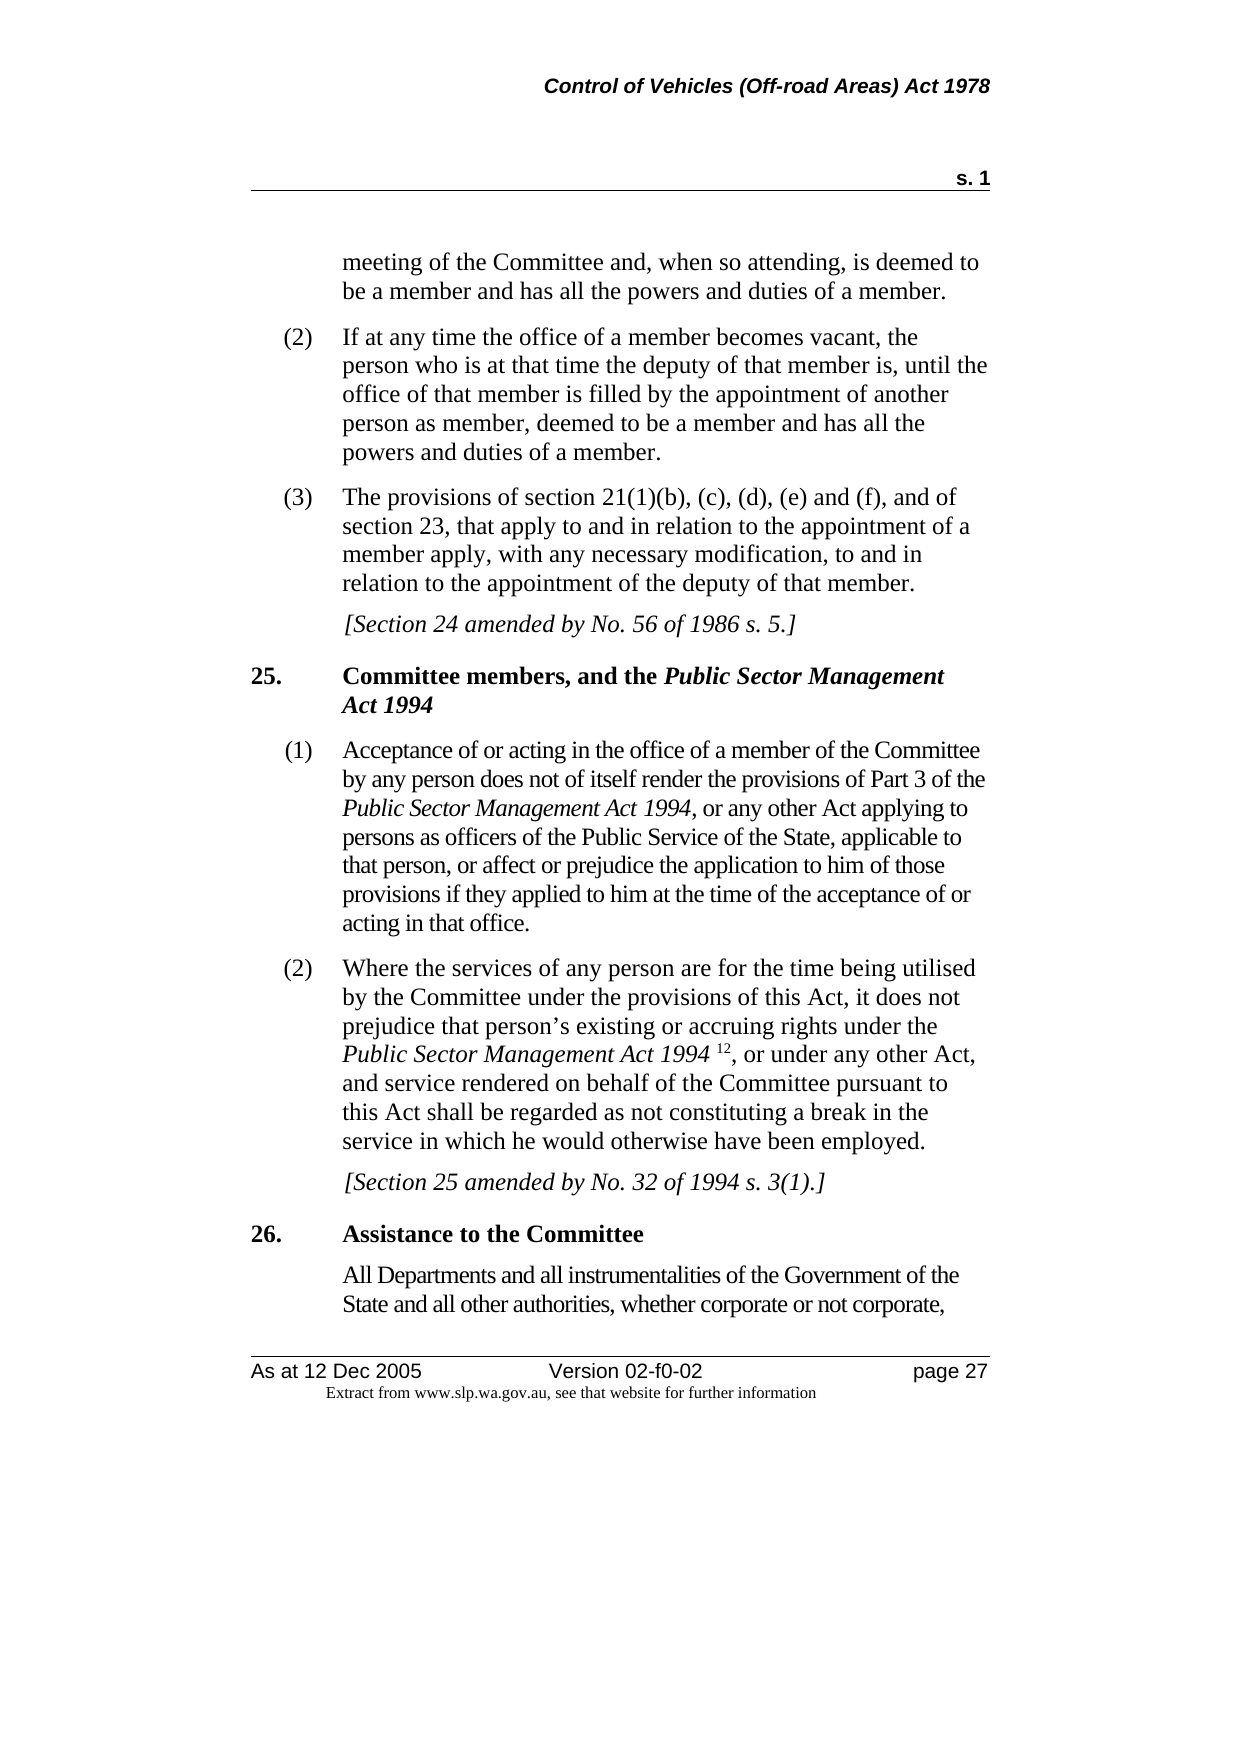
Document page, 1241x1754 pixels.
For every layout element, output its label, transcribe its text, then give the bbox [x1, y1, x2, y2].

subtitle 26. Assistance to the Committee [251, 1219, 990, 1247]
text (2) If at any time the office of a member becomes vacant, the person who is at that time the deputy of that member is, until the office of that member is filled by the appointment of another person as member, deemed to be a member and has all the powers and duties of a member. [251, 322, 990, 465]
text (2) Where the services of any person are for the time being utilised by the Committee under the provisions of this Act, it does not prejudice that person’s existing or accruing rights under the Public Sector Management Act 1994 12, or under any other Act, and service rendered on behalf of the Committee pursuant to this Act shall be regarded as not constituting a break in the service in which he would otherwise have been employed. [251, 953, 990, 1154]
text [251, 1260, 990, 1317]
text (1) Acceptance of or acting in the office of a member of the Committee by any person does not of itself render the provisions of Part 3 of the Public Sector Management Act 1994, or any other Act applying to persons as officers of the Public Service of the State, applicable to that person, or affect or prejudice the application to him of those provisions if they applied to him at the time of the acceptance of or acting in that office. [251, 735, 990, 937]
text [Section 24 amended by No. 56 of 1986 s. 5.] [251, 609, 990, 638]
subtitle 25. Committee members, and the Public Sector Management Act 1994 [251, 661, 990, 719]
text (3) The provisions of section 21(1)(b), (c), (d), (e) and (f), and of section 23, that apply to and in relation to the appointment of a member apply, with any necessary modification, to and in relation to the appointment of the deputy of that member. [251, 482, 990, 597]
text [251, 247, 990, 305]
text [Section 25 amended by No. 32 of 1994 s. 3(1).] [251, 1167, 990, 1196]
